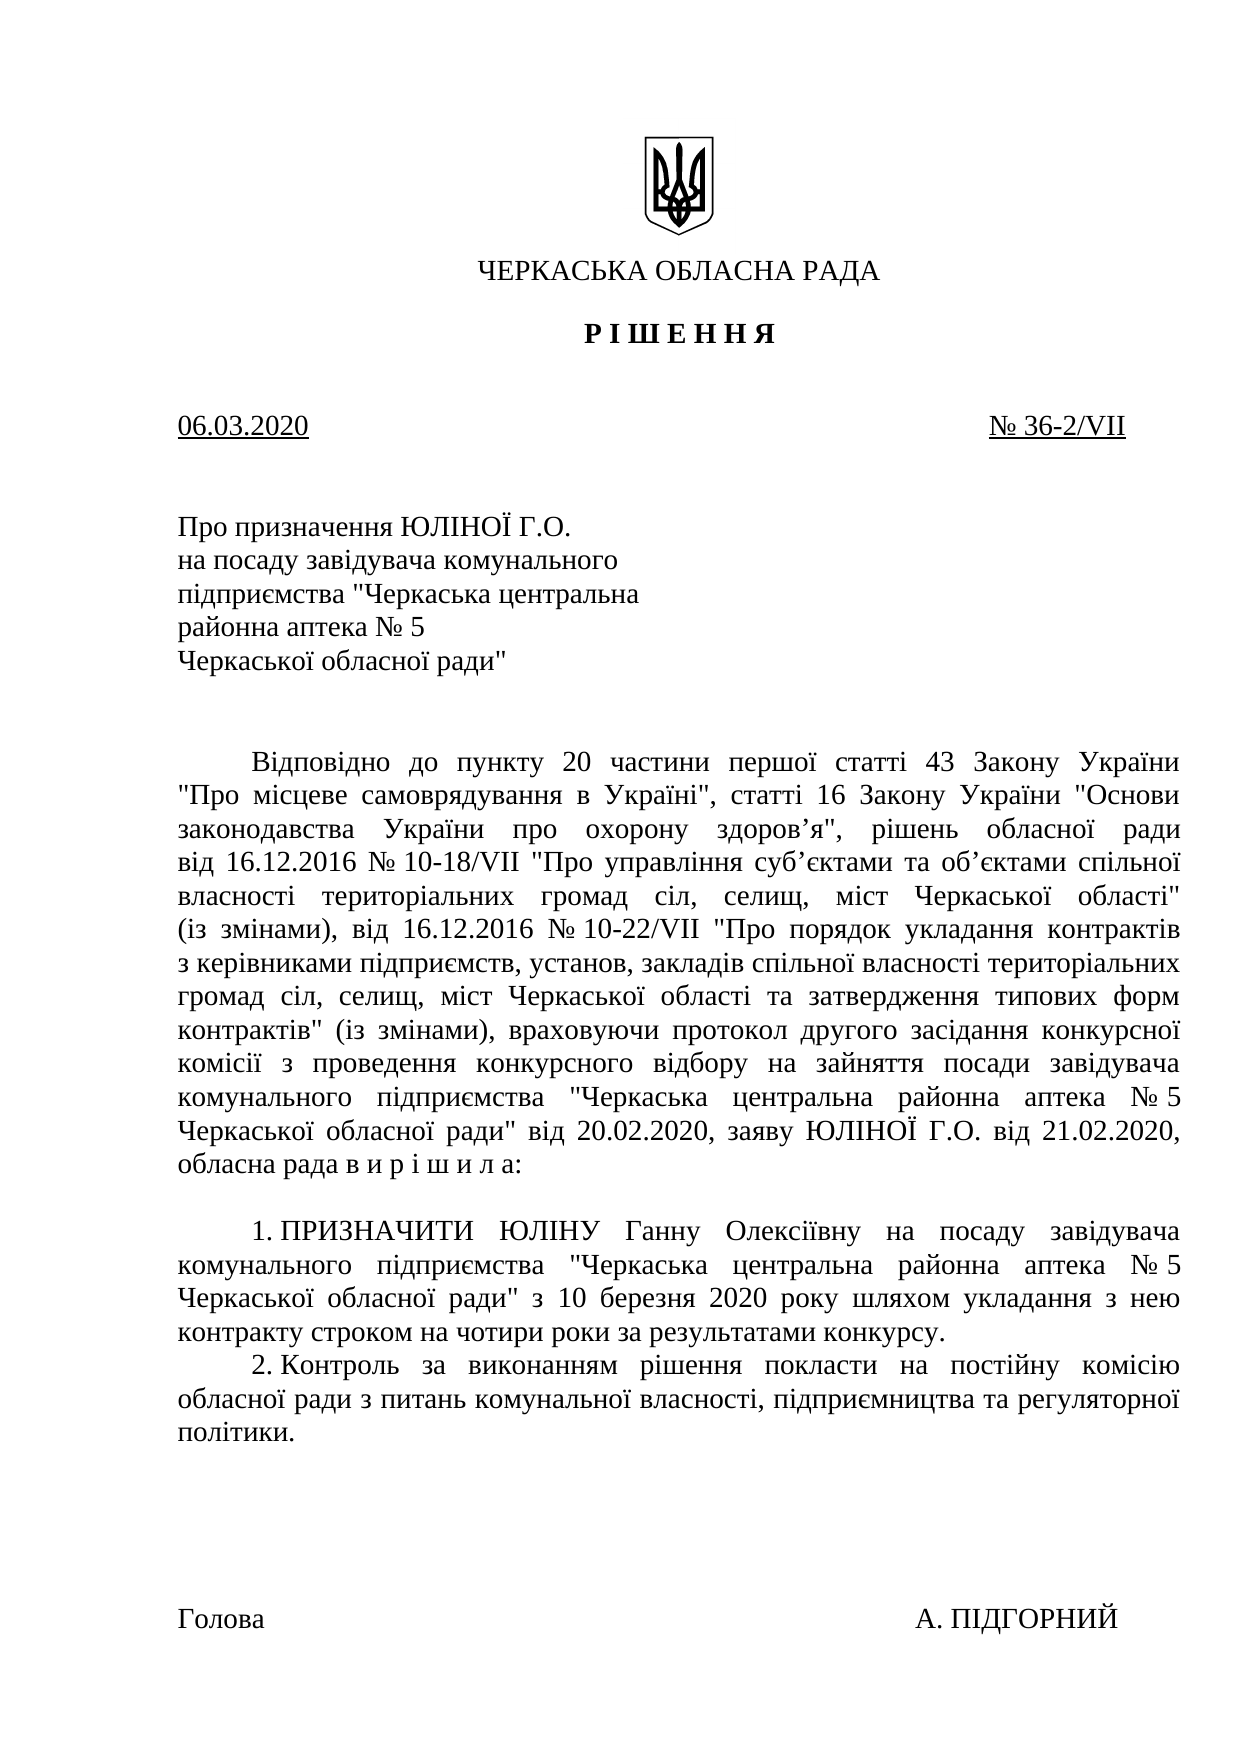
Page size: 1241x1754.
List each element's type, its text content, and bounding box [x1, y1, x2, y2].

text 1. ПРИЗНАЧИТИ ЮЛІНУ Ганну Олексіївну на посаду завідувача комунального підприємства "Черкаська центральна районна аптека № 5 Черкаської обласної ради" з 10 березня 2020 року шляхом укладання з нею контракту строком на чотири роки за результатами конкурсу. [177, 1213, 1181, 1347]
text 06.03.2020 № 36-2/VII [177, 408, 1181, 442]
text Відповідно до пункту 20 частини першої статті 43 Закону України "Про місцеве самоврядування в Україні", статті 16 Закону України "Основи законодавства України про охорону здоров’я", рішень обласної ради від 16.12.2016 № 10-18/VIІ "Про управління суб’єктами та об’єктами спільної власності територіальних громад сіл, селищ, міст Черкаської області" (із змінами), від 16.12.2016 № 10-22/VIІ "Про порядок укладання контрактів з керівниками підприємств, установ, закладів спільної власності територіальних громад сіл, селищ, міст Черкаської області та затвердження типових форм контрактів" (із змінами), враховуючи протокол другого засідання конкурсної комісії з проведення конкурсного відбору на зайняття посади завідувача комунального підприємства "Черкаська центральна районна аптека № 5 Черкаської обласної ради" від 20.02.2020, заяву ЮЛІНОЇ Г.О. від 21.02.2020, обласна рада в и р і ш и л а: [177, 744, 1181, 1180]
text Голова А. ПІДГОРНИЙ [177, 1601, 1181, 1635]
text Черкаської обласної ради" [177, 643, 1181, 677]
text районна аптека № 5 [177, 609, 1181, 643]
text ЧЕРКАСЬКА ОБЛАСНА РАДА [177, 253, 1181, 287]
text 2. Контроль за виконанням рішення покласти на постійну комісію обласної ради з питань комунальної власності, підприємництва та регуляторної політики. [177, 1347, 1181, 1448]
picture [622, 118, 736, 254]
text Р І Ш Е Н Н Я [177, 316, 1181, 350]
text на посаду завідувача комунального [177, 542, 1181, 576]
text підприємства "Черкаська центральна [177, 576, 1181, 609]
text Про призначення ЮЛІНОЇ Г.О. [177, 509, 1181, 542]
